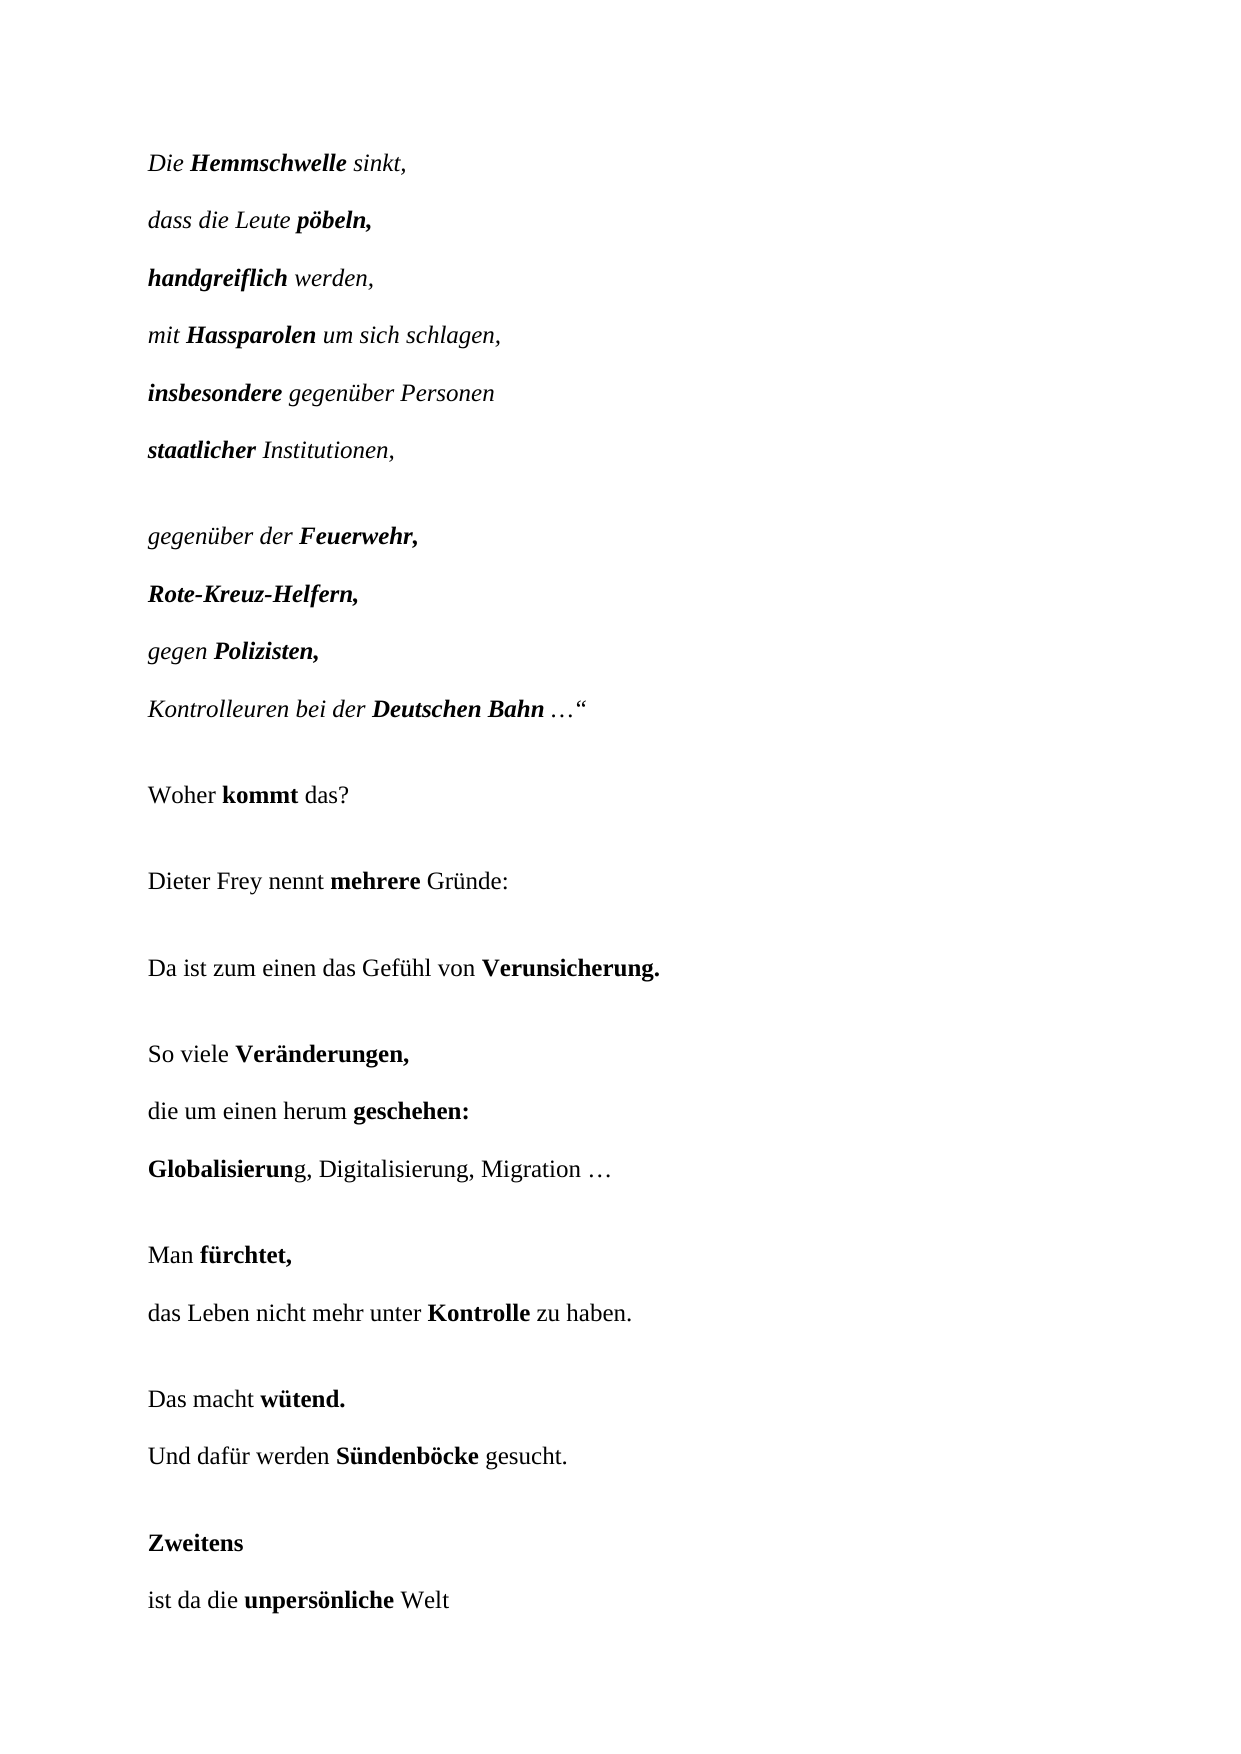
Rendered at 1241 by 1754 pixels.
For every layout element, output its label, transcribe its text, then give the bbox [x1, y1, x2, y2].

text das Leben nicht mehr unter Kontrolle zu haben. [148, 1298, 1093, 1326]
text staatlicher Institutionen, [148, 435, 1093, 464]
text Da ist zum einen das Gefühl von Verunsicherung. [148, 953, 1093, 981]
text Man fürchtet, [148, 1240, 1093, 1269]
text dass die Leute pöbeln, [148, 205, 1093, 234]
text ist da die unpersönliche Welt [148, 1585, 1093, 1614]
text Das macht wütend. [148, 1384, 1093, 1413]
text Globalisierung, Digitalisierung, Migration … [148, 1154, 1093, 1183]
text Und dafür werden Sündenböcke gesucht. [148, 1441, 1093, 1470]
text mit Hassparolen um sich schlagen, [148, 320, 1093, 349]
text Rote-Kreuz-Helfern, [148, 579, 1093, 608]
text insbesondere gegenüber Personen [148, 378, 1093, 406]
text So viele Veränderungen, [148, 1039, 1093, 1068]
text Zweitens [148, 1528, 1093, 1556]
text Kontrolleuren bei der Deutschen Bahn …“ [148, 694, 1093, 723]
text Woher kommt das? [148, 780, 1093, 809]
text handgreiflich werden, [148, 263, 1093, 291]
text gegen Polizisten, [148, 636, 1093, 665]
text Die Hemmschwelle sinkt, [148, 148, 1093, 176]
text Dieter Frey nennt mehrere Gründe: [148, 866, 1093, 895]
text gegenüber der Feuerwehr, [148, 521, 1093, 550]
text die um einen herum geschehen: [148, 1096, 1093, 1125]
